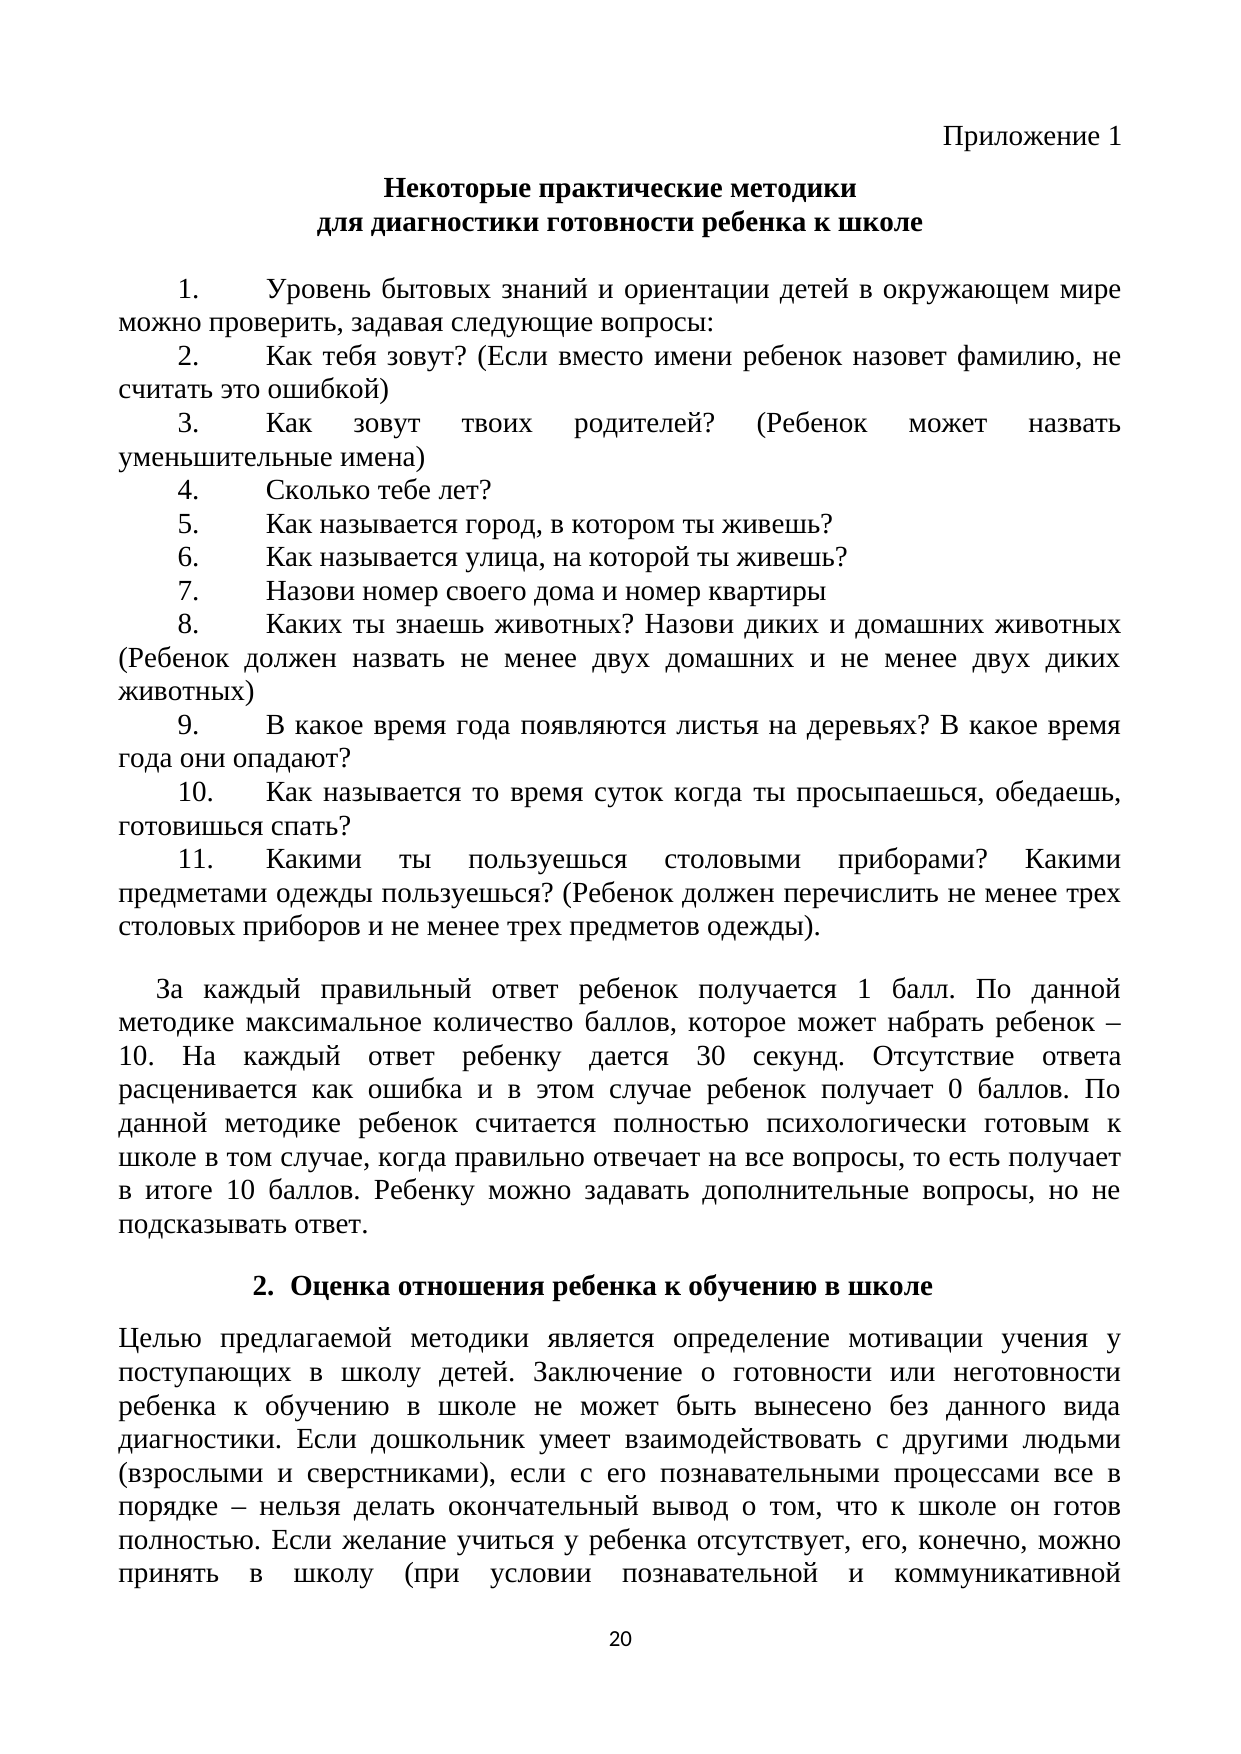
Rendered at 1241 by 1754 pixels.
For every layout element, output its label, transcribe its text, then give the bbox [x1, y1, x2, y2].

list Оценка отношения ребенка к обучению в школе [252, 1268, 1122, 1302]
list Как называется город, в котором ты живешь? [118, 506, 1122, 539]
list Как тебя зовут? (Если вместо имени ребенок назовет фамилию, не считать это ошибкой) [118, 338, 1122, 405]
list В какое время года появляются листья на деревьях? В какое время года они опадают? [118, 707, 1122, 774]
list Каких ты знаешь животных? Назови диких и домашних животных (Ребенок должен назвать не менее двух домашних и не менее двух диких животных) [118, 606, 1122, 707]
list Как называется то время суток когда ты просыпаешься, обедаешь, готовишься спать? [118, 774, 1122, 841]
text За каждый правильный ответ ребенок получается 1 балл. По данной методике максимальное количество баллов, которое может набрать ребенок – 10. На каждый ответ ребенку дается 30 секунд. Отсутствие ответа расценивается как ошибка и в этом случае ребенок получает 0 баллов. По данной методике ребенок считается полностью психологически готовым к школе в том случае, когда правильно отвечает на все вопросы, то есть получает в итоге 10 баллов. Ребенку можно задавать дополнительные вопросы, но не подсказывать ответ. [118, 971, 1122, 1239]
list Как зовут твоих родителей? (Ребенок может назвать уменьшительные имена) [118, 405, 1122, 472]
list Какими ты пользуешься столовыми приборами? Какими предметами одежды пользуешься? (Ребенок должен перечислить не менее трех столовых приборов и не менее трех предметов одежды). [118, 841, 1122, 942]
text для диагностики готовности ребенка к школе [118, 204, 1122, 237]
list Назови номер своего дома и номер квартиры [118, 573, 1122, 606]
list Сколько тебе лет? [118, 472, 1122, 506]
list Уровень бытовых знаний и ориентации детей в окружающем мире можно проверить, задавая следующие вопросы: [118, 271, 1122, 338]
text Некоторые практические методики [118, 170, 1122, 204]
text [118, 1321, 1122, 1589]
list Как называется улица, на которой ты живешь? [118, 539, 1122, 573]
text Приложение 1 [118, 118, 1122, 152]
